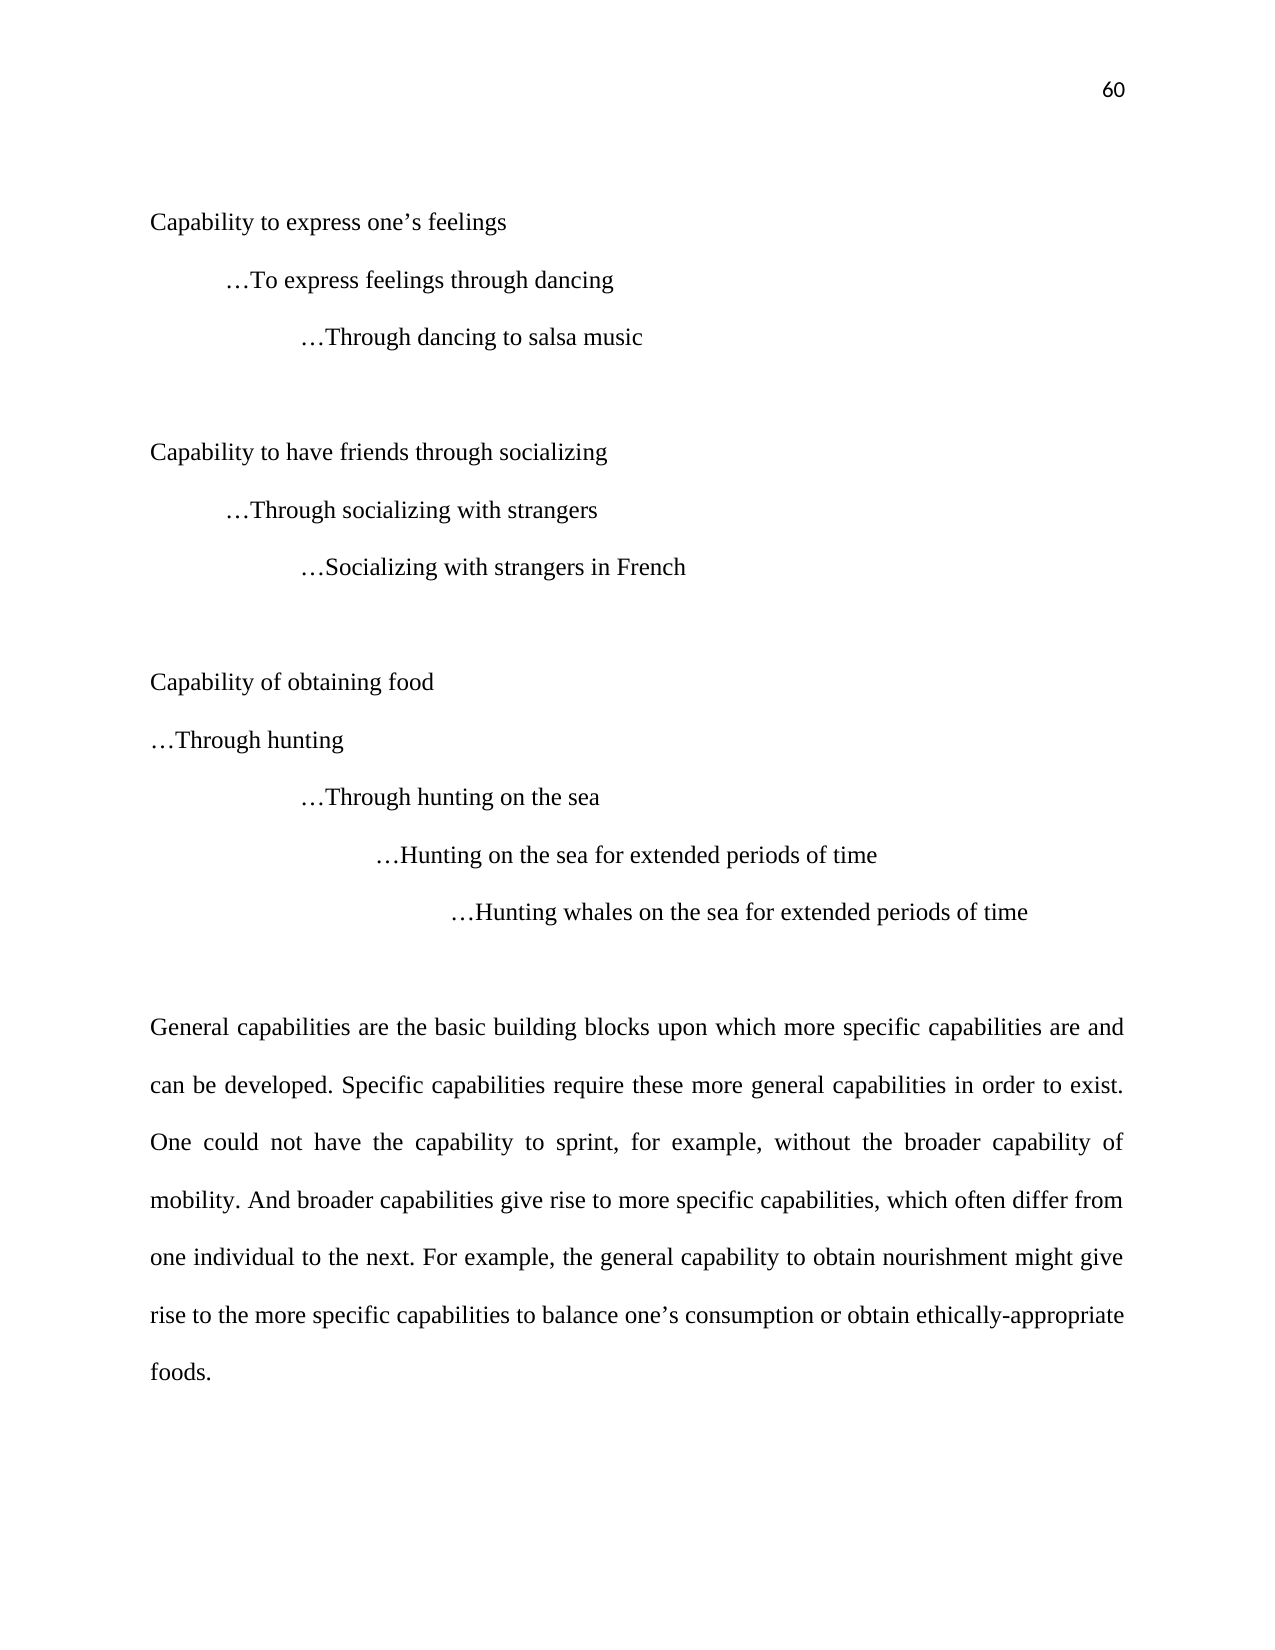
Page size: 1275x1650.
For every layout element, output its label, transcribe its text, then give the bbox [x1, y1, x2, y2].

text …Hunting whales on the sea for extended periods of time [150, 897, 1125, 926]
text …Through hunting [150, 725, 1125, 754]
text General capabilities are the basic building blocks upon which more specific capabilities are and can be developed. Specific capabilities require these more general capabilities in order to exist. One could not have the capability to sprint, for example, without the broader capability of mobility. And broader capabilities give rise to more specific capabilities, which often differ from one individual to the next. For example, the general capability to obtain nourishment might give rise to the more specific capabilities to balance one’s consumption or obtain ethically-appropriate foods. [150, 1012, 1125, 1386]
text …Through hunting on the sea [150, 782, 1125, 811]
text …Through socializing with strangers [150, 495, 1125, 524]
text Capability of obtaining food [150, 667, 1125, 696]
text Capability to express one’s feelings [150, 207, 1125, 236]
text …To express feelings through dancing [150, 265, 1125, 294]
text …Through dancing to salsa music [150, 322, 1125, 351]
text …Socializing with strangers in French [150, 552, 1125, 581]
text …Hunting on the sea for extended periods of time [150, 840, 1125, 869]
text Capability to have friends through socializing [150, 437, 1125, 466]
